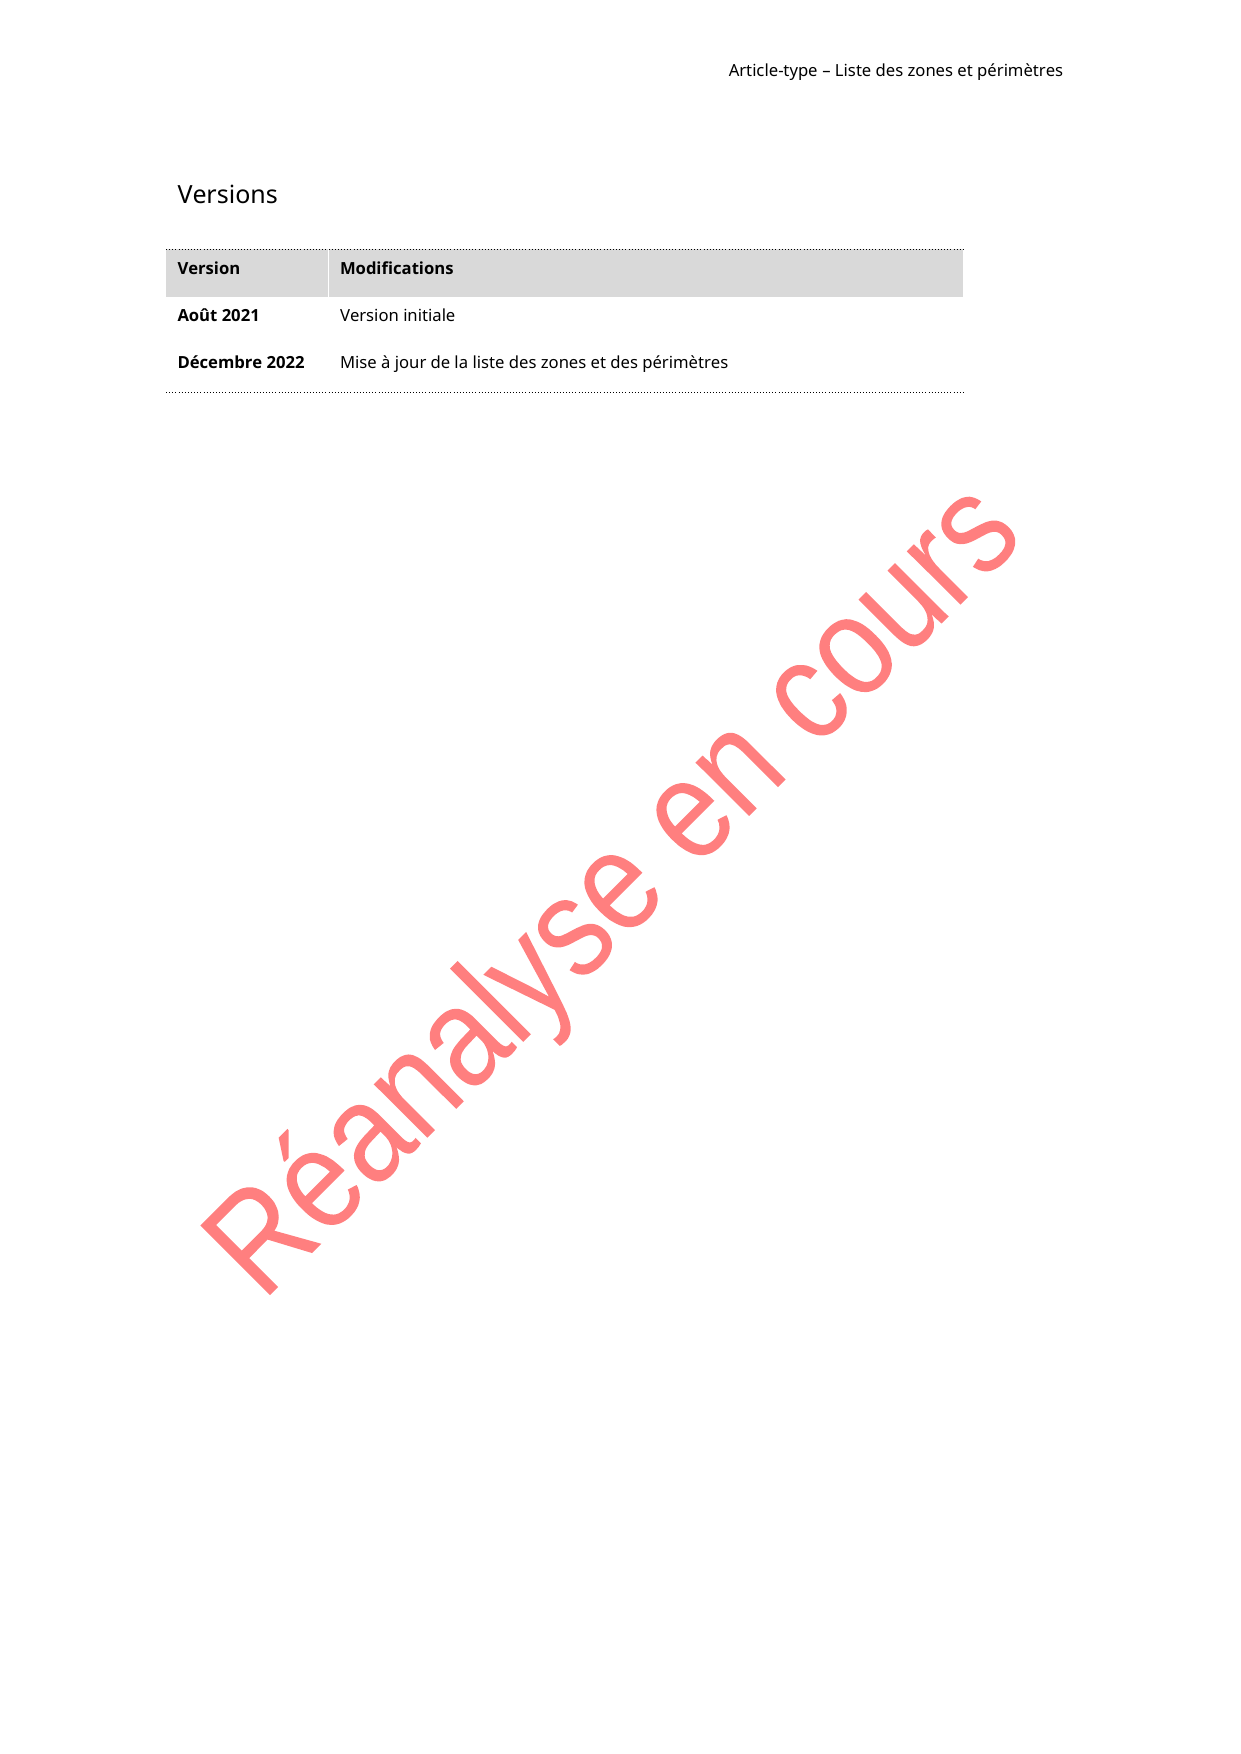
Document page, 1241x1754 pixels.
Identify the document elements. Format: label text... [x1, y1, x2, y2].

table_cell Mise à jour de la liste des zones et des périmètres [329, 344, 963, 392]
table_header Version [166, 249, 328, 297]
table_cell Version initiale [329, 297, 963, 344]
subtitle Versions [177, 177, 1063, 211]
table_header Modifications [329, 249, 963, 297]
table_cell Décembre 2022 [166, 344, 328, 392]
table_cell Août 2021 [166, 297, 328, 344]
